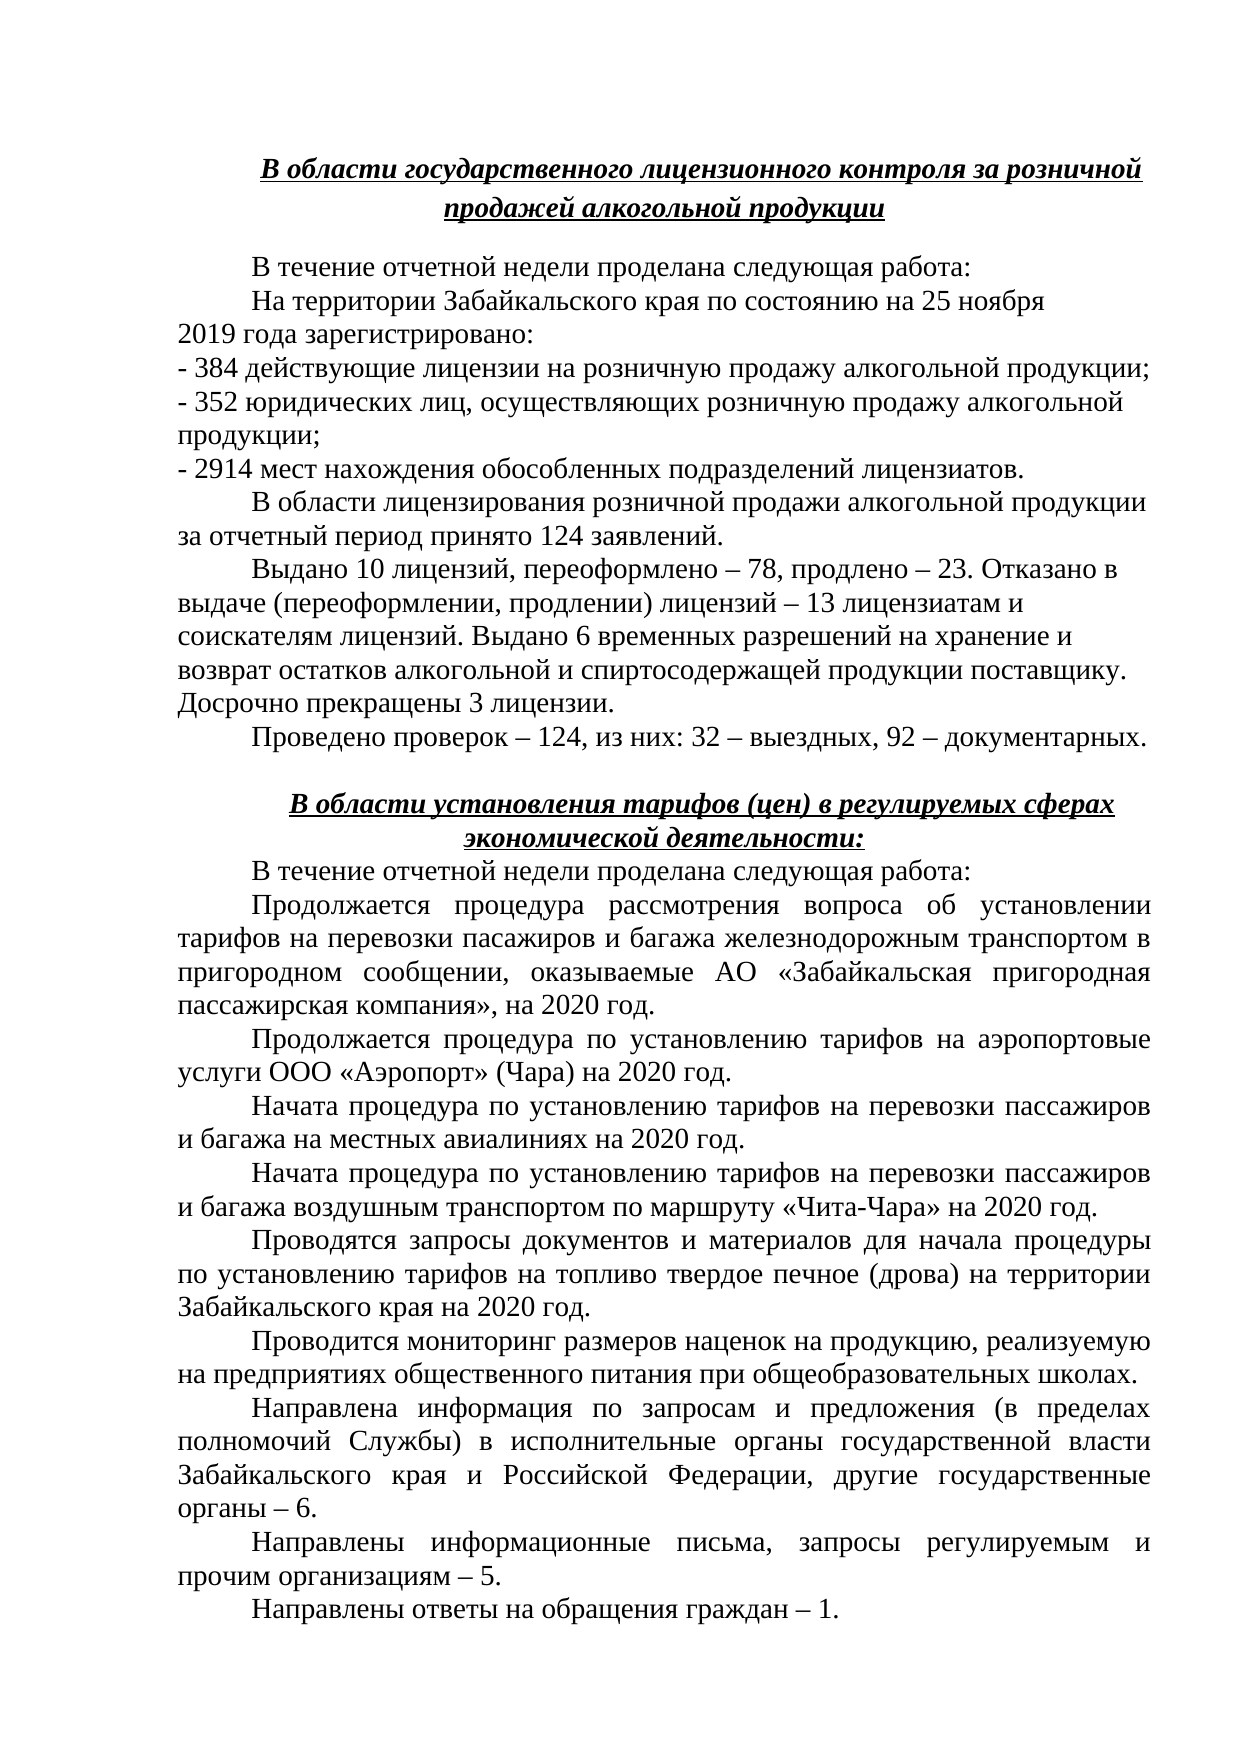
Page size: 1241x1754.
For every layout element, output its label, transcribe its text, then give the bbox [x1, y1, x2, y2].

text Продолжается процедура рассмотрения вопроса об установлении тарифов на перевозки пасажиров и багажа железнодорожным транспортом в пригородном сообщении, оказываемые АО «Забайкальская пригородная пассажирская компания», на 2020 год. [177, 887, 1152, 1021]
text На территории Забайкальского края по состоянию на 25 ноября 2019 года зарегистрировано: [177, 283, 1152, 350]
text В области установления тарифов (цен) в регулируемых сферах экономической деятельности: [177, 786, 1152, 853]
text Начата процедура по установлению тарифов на перевозки пассажиров и багажа на местных авиалиниях на 2020 год. [177, 1088, 1152, 1155]
text Направлены информационные письма, запросы регулируемым и прочим организациям – 5. [177, 1524, 1152, 1591]
text Направлены ответы на обращения граждан – 1. [177, 1591, 1152, 1625]
text В течение отчетной недели проделана следующая работа: [177, 853, 1152, 887]
text В области лицензирования розничной продажи алкогольной продукции за отчетный период принято 124 заявлений. [177, 484, 1152, 551]
text Проведено проверок – 124, из них: 32 – выездных, 92 – документарных. [177, 719, 1152, 753]
text - 384 действующие лицензии на розничную продажу алкогольной продукции; [177, 350, 1152, 384]
text Выдано 10 лицензий, переоформлено – 78, продлено – 23. Отказано в выдаче (переоформлении, продлении) лицензий – 13 лицензиатам и соискателям лицензий. Выдано 6 временных разрешений на хранение и возврат остатков алкогольной и спиртосодержащей продукции поставщику. Досрочно прекращены 3 лицензии. [177, 551, 1152, 719]
text В области государственного лицензионного контроля за розничной продажей алкогольной продукции [177, 152, 1152, 224]
text Проводится мониторинг размеров наценок на продукцию, реализуемую на предприятиях общественного питания при общеобразовательных школах. [177, 1323, 1152, 1390]
text Проводятся запросы документов и материалов для начала процедуры по установлению тарифов на топливо твердое печное (дрова) на территории Забайкальского края на 2020 год. [177, 1222, 1152, 1323]
text - 352 юридических лиц, осуществляющих розничную продажу алкогольной продукции; [177, 384, 1152, 451]
text - 2914 мест нахождения обособленных подразделений лицензиатов. [177, 451, 1152, 484]
text Направлена информация по запросам и предложения (в пределах полномочий Службы) в исполнительные органы государственной власти Забайкальского края и Российской Федерации, другие государственные органы – 6. [177, 1390, 1152, 1524]
text Начата процедура по установлению тарифов на перевозки пассажиров и багажа воздушным транспортом по маршруту «Чита-Чара» на 2020 год. [177, 1155, 1152, 1222]
text Продолжается процедура по установлению тарифов на аэропортовые услуги ООО «Аэропорт» (Чара) на 2020 год. [177, 1021, 1152, 1088]
text В течение отчетной недели проделана следующая работа: [177, 249, 1152, 283]
